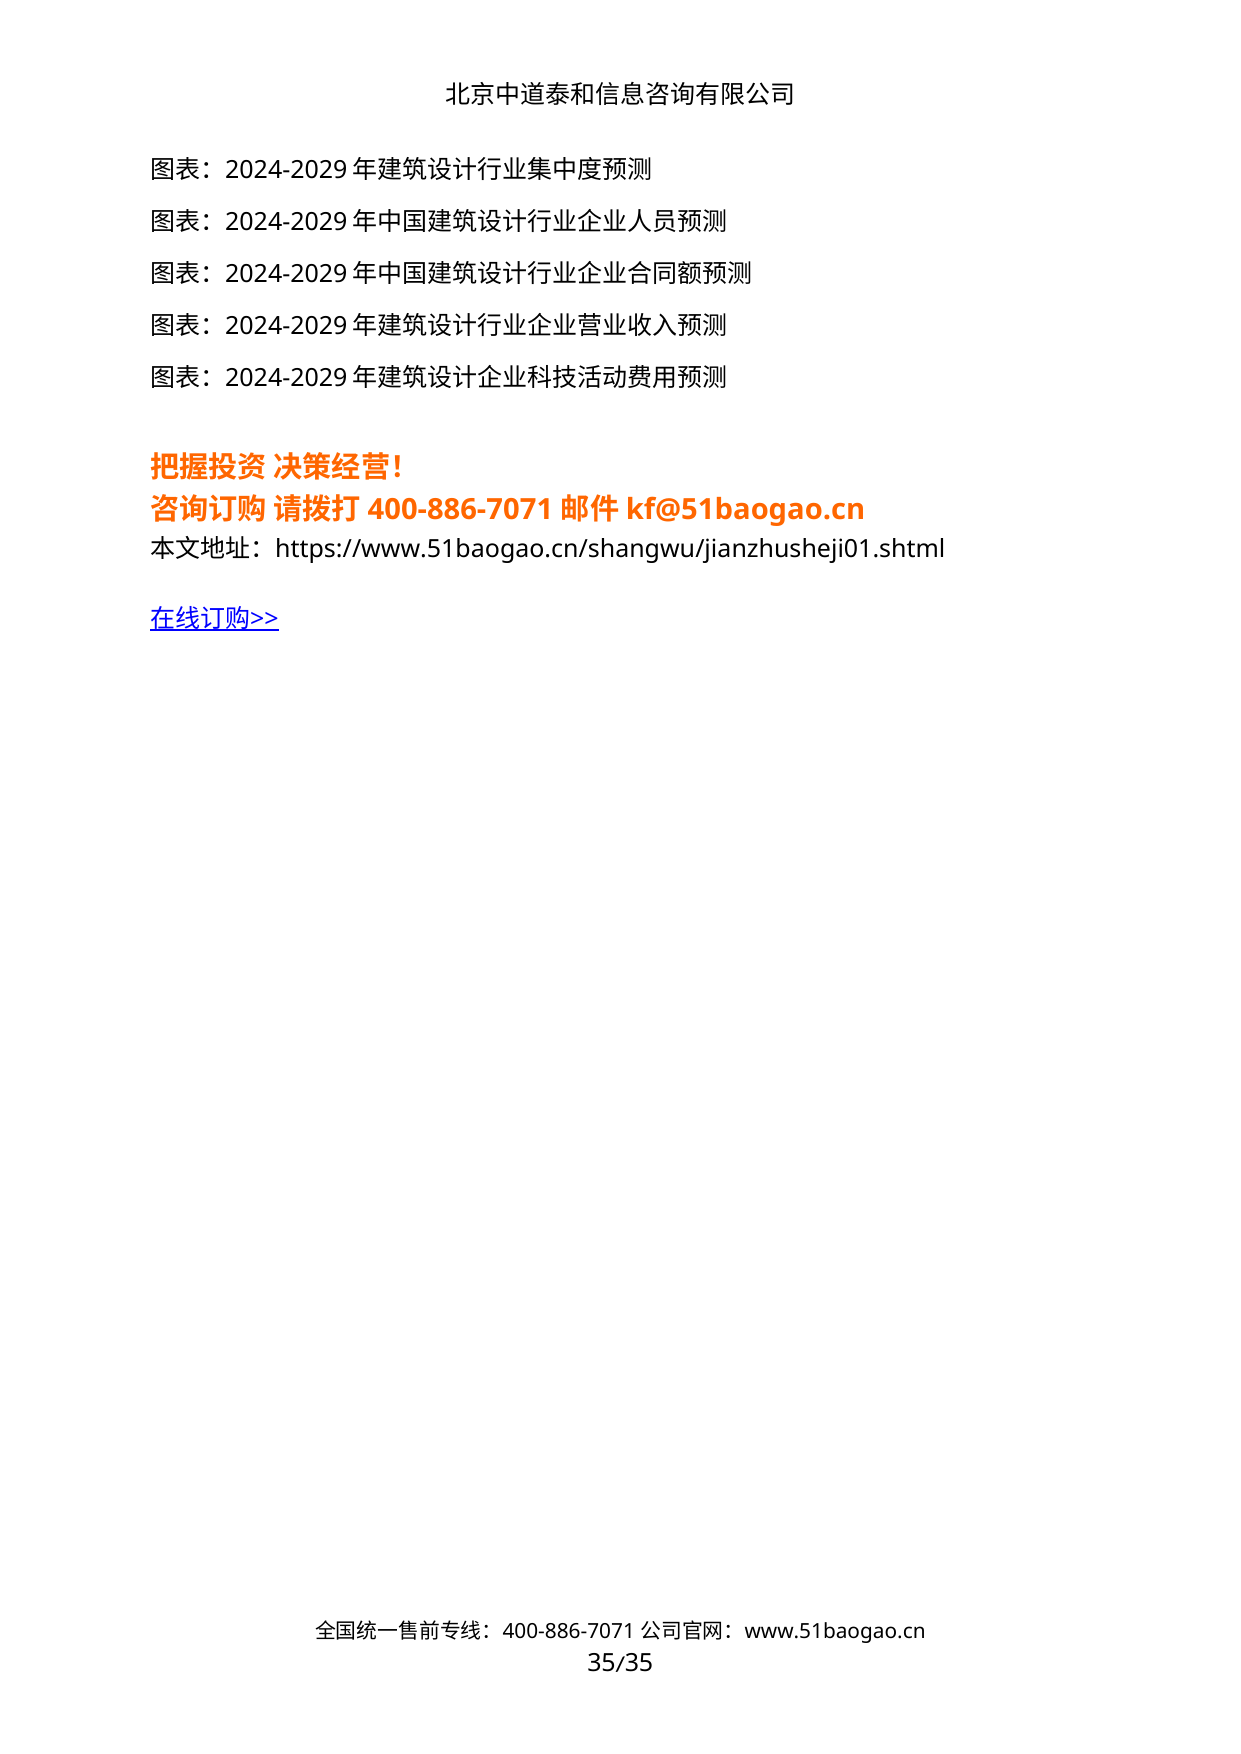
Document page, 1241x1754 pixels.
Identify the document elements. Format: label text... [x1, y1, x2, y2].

text 图表：2024-2029年建筑设计企业科技活动费用预测 [150, 357, 1090, 394]
text 图表：2024-2029年建筑设计行业集中度预测 [150, 150, 1090, 186]
text 图表：2024-2029年中国建筑设计行业企业合同额预测 [150, 254, 1090, 290]
text 图表：2024-2029年建筑设计行业企业营业收入预测 [150, 306, 1090, 342]
text 在线订购>> [150, 564, 1090, 635]
text 图表：2024-2029年中国建筑设计行业企业人员预测 [150, 202, 1090, 238]
text 把握投资 决策经营！咨询订购 请拨打 400-886-7071 邮件 kf@51baogao.cn本文地址：https://www.51baogao.cn/shangwu/jianzhusheji01.shtml [150, 409, 1090, 564]
